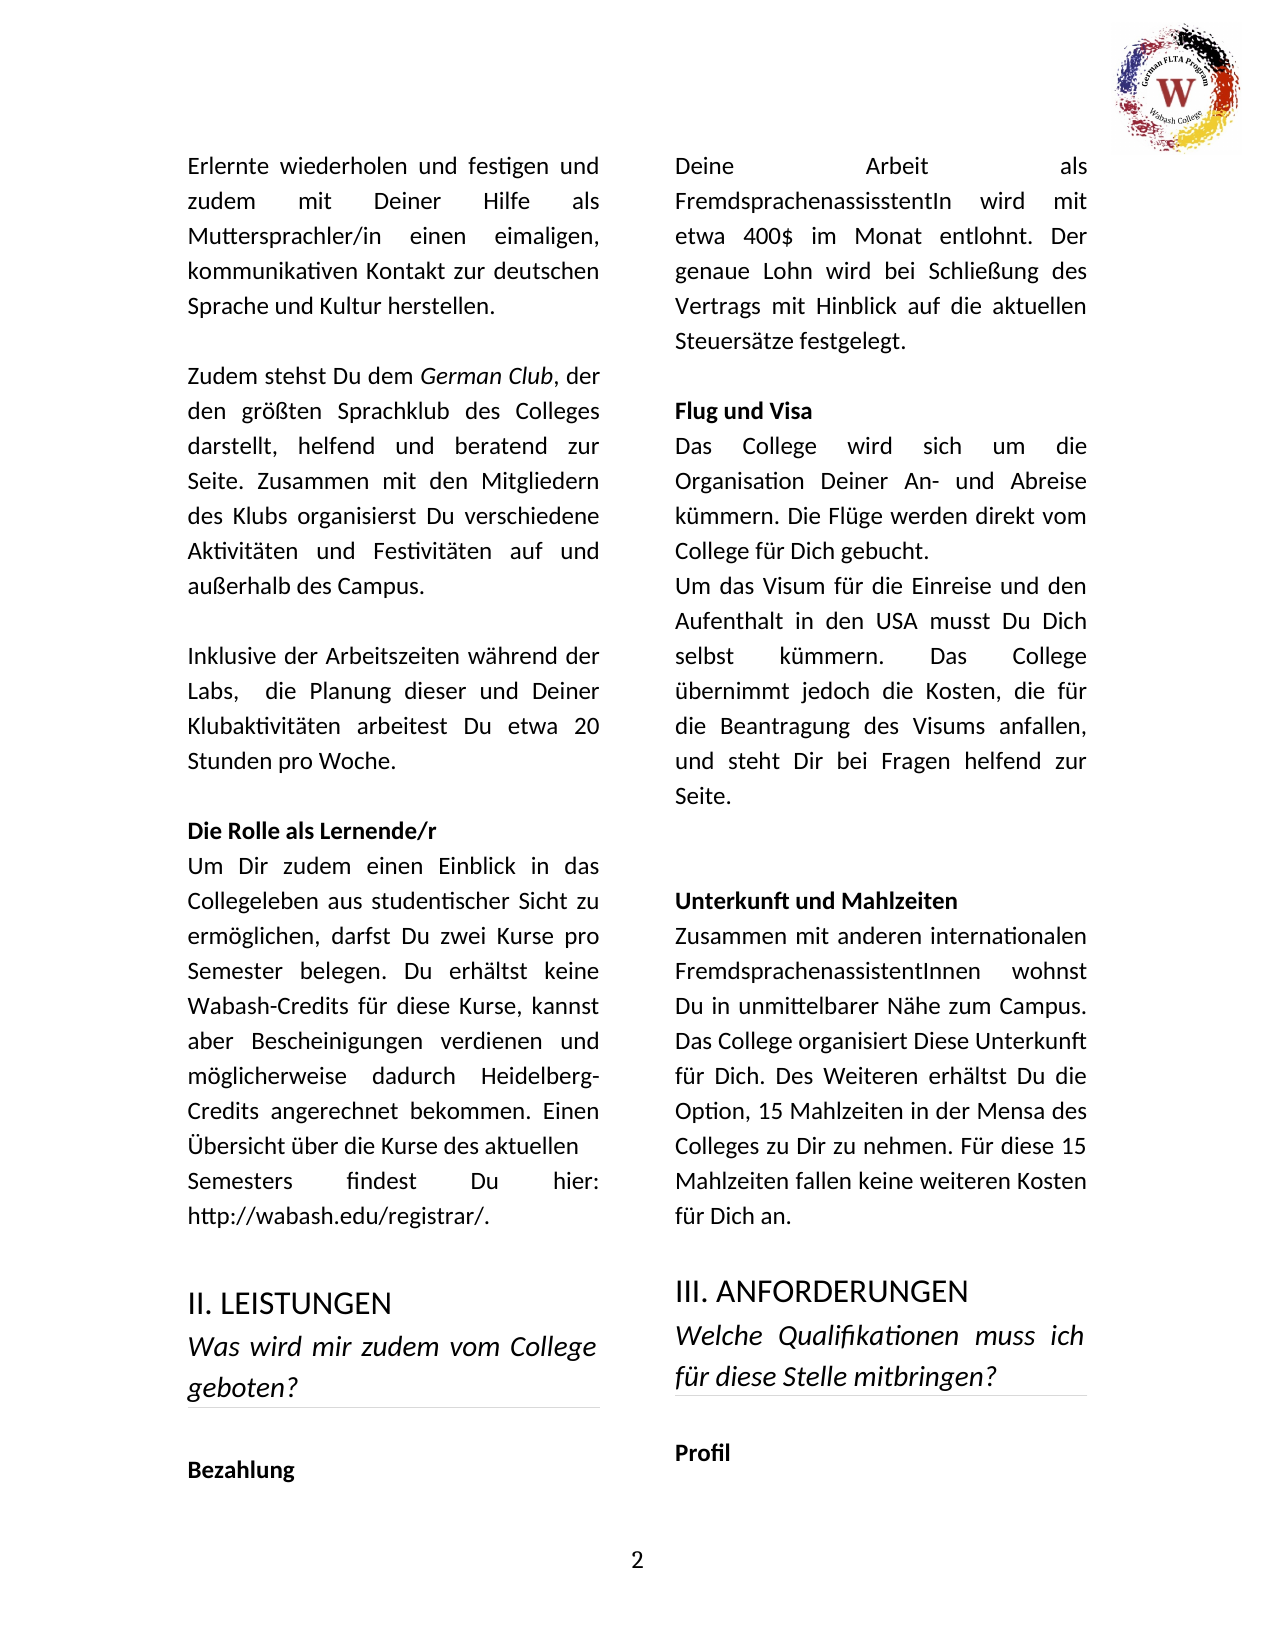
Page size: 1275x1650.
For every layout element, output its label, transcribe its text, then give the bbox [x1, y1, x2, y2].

text Um das Visum für die Einreise und den Aufenthalt in den USA musst Du Dich selbst kümmern. Das College übernimmt jedoch die Kosten, die für die Beantragung des Visums anfallen, und steht Dir bei Fragen helfend zur Seite. [675, 570, 1087, 811]
text Unterkunft und Mahlzeiten [675, 885, 1087, 916]
text Die Rolle als Lernende/r [187, 815, 600, 846]
text Bezahlung [187, 1454, 600, 1485]
text Um Dir zudem einen Einblick in das Collegeleben aus studentischer Sicht zu ermöglichen, darfst Du zwei Kurse pro Semester belegen. Du erhältst keine Wabash-Credits für diese Kurse, kannst aber Bescheinigungen verdienen und möglicherweise dadurch Heidelberg-Credits angerechnet bekommen. Einen Übersicht über die Kurse des aktuellen [187, 850, 600, 1161]
text Zudem stehst Du dem German Club, der den größten Sprachklub des Colleges darstellt, helfend und beratend zur Seite. Zusammen mit den Mitgliedern des Klubs organisierst Du verschiedene Aktivitäten und Festivitäten auf und außerhalb des Campus. [187, 360, 600, 601]
text Deine Arbeit als FremdsprachenassisstentIn wird mit etwa 400$ im Monat entlohnt. Der genaue Lohn wird bei Schließung des Vertrags mit Hinblick auf die aktuellen Steuersätze festgelegt. [675, 150, 1087, 356]
text II. LEISTUNGEN [187, 1282, 600, 1322]
text Semesters findest Du hier: http://wabash.edu/registrar/. [187, 1165, 600, 1231]
text Zusammen mit anderen internationalen FremdsprachenassistentInnen wohnst Du in unmittelbarer Nähe zum Campus. Das College organisiert Diese Unterkunft für Dich. Des Weiteren erhältst Du die Option, 15 Mahlzeiten in der Mensa des Colleges zu Dir zu nehmen. Für diese 15 Mahlzeiten fallen keine weiteren Kosten für Dich an. [675, 920, 1087, 1231]
text Was wird mir zudem vom College geboten? [187, 1328, 600, 1408]
text Inklusive der Arbeitszeiten während der Labs, die Planung dieser und Deiner Klubaktivitäten arbeitest Du etwa 20 Stunden pro Woche. [187, 640, 600, 776]
text Das College wird sich um die Organisation Deiner An- und Abreise kümmern. Die Flüge werden direkt vom College für Dich gebucht. [675, 430, 1087, 566]
text III. ANFORDERUNGEN [675, 1270, 1087, 1311]
text Welche Qualifikationen muss ich für diese Stelle mitbringen? [675, 1317, 1087, 1395]
text Flug und Visa [675, 395, 1087, 426]
text Profil [675, 1437, 1087, 1467]
picture [1111, 22, 1242, 155]
